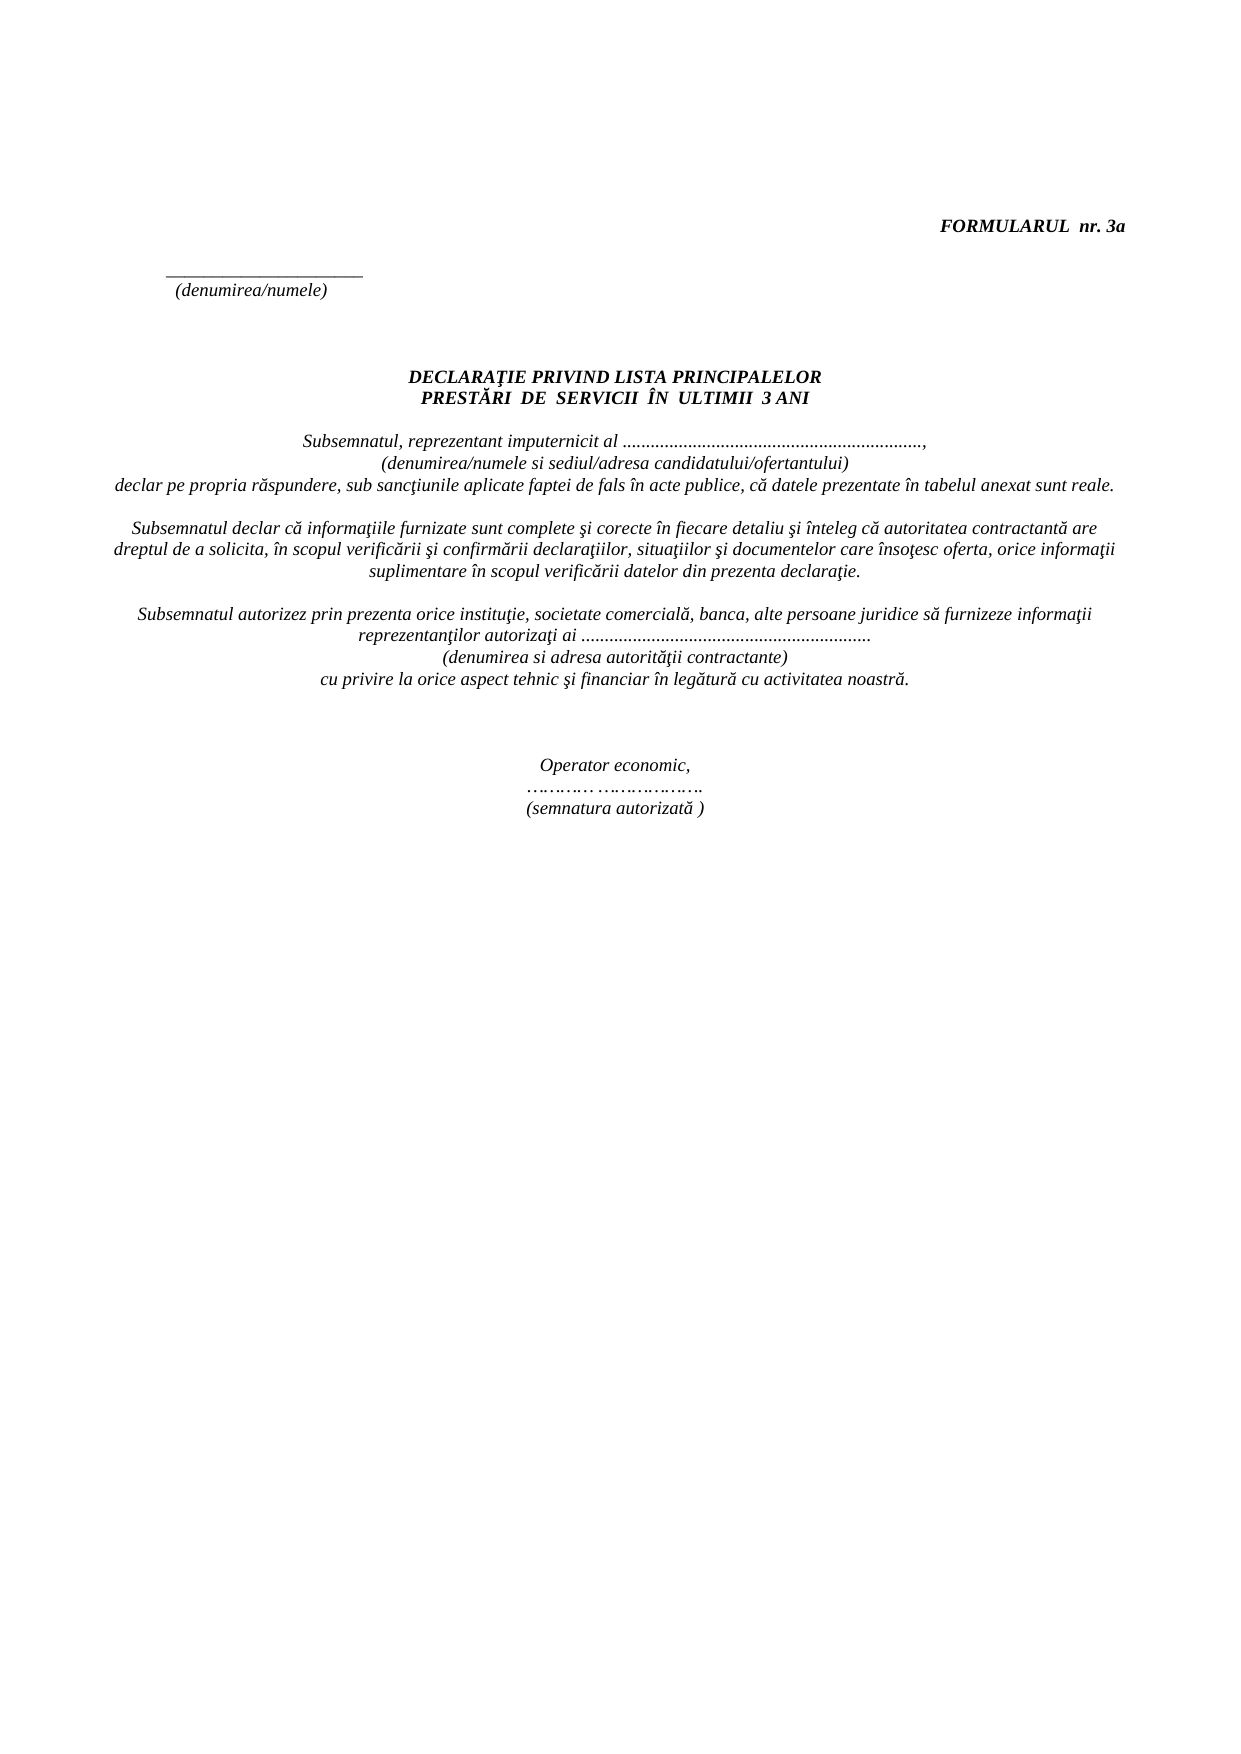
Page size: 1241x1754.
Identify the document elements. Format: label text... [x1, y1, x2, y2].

text declar pe propria răspundere, sub sancţiunile aplicate faptei de fals în acte publice, că datele prezentate în tabelul anexat sunt reale. [105, 473, 1125, 495]
text _____________________ [105, 258, 1125, 279]
text Subsemnatul declar că informaţiile furnizate sunt complete şi corecte în fiecare detaliu şi înteleg că autoritatea contractantă are dreptul de a solicita, în scopul verificării şi confirmării declaraţiilor, situaţiilor şi documentelor care însoţesc oferta, orice informaţii suplimentare în scopul verificării datelor din prezenta declaraţie. [105, 517, 1125, 581]
text (semnatura autorizată ) [105, 797, 1125, 818]
text PRESTĂRI DE SERVICII ÎN ULTIMII 3 ANI [105, 387, 1125, 409]
text DECLARAŢIE PRIVIND LISTA PRINCIPALELOR [105, 366, 1125, 387]
text Operator economic, [105, 754, 1125, 775]
text cu privire la orice aspect tehnic şi financiar în legătură cu activitatea noastră. [105, 667, 1125, 689]
text (denumirea si adresa autorităţii contractante) [105, 646, 1125, 667]
text (denumirea/numele si sediul/adresa candidatului/ofertantului) [105, 452, 1125, 473]
text FORMULARUL nr. 3a [105, 215, 1125, 236]
text Subsemnatul autorizez prin prezenta orice instituţie, societate comercială, banca, alte persoane juridice să furnizeze informaţii reprezentanţilor autorizaţi ai .............................................................. [105, 603, 1125, 646]
text Subsemnatul, reprezentant imputernicit al ................................................................, [105, 430, 1125, 452]
text ………… ………………. [105, 775, 1125, 797]
text (denumirea/numele) [105, 279, 1125, 301]
